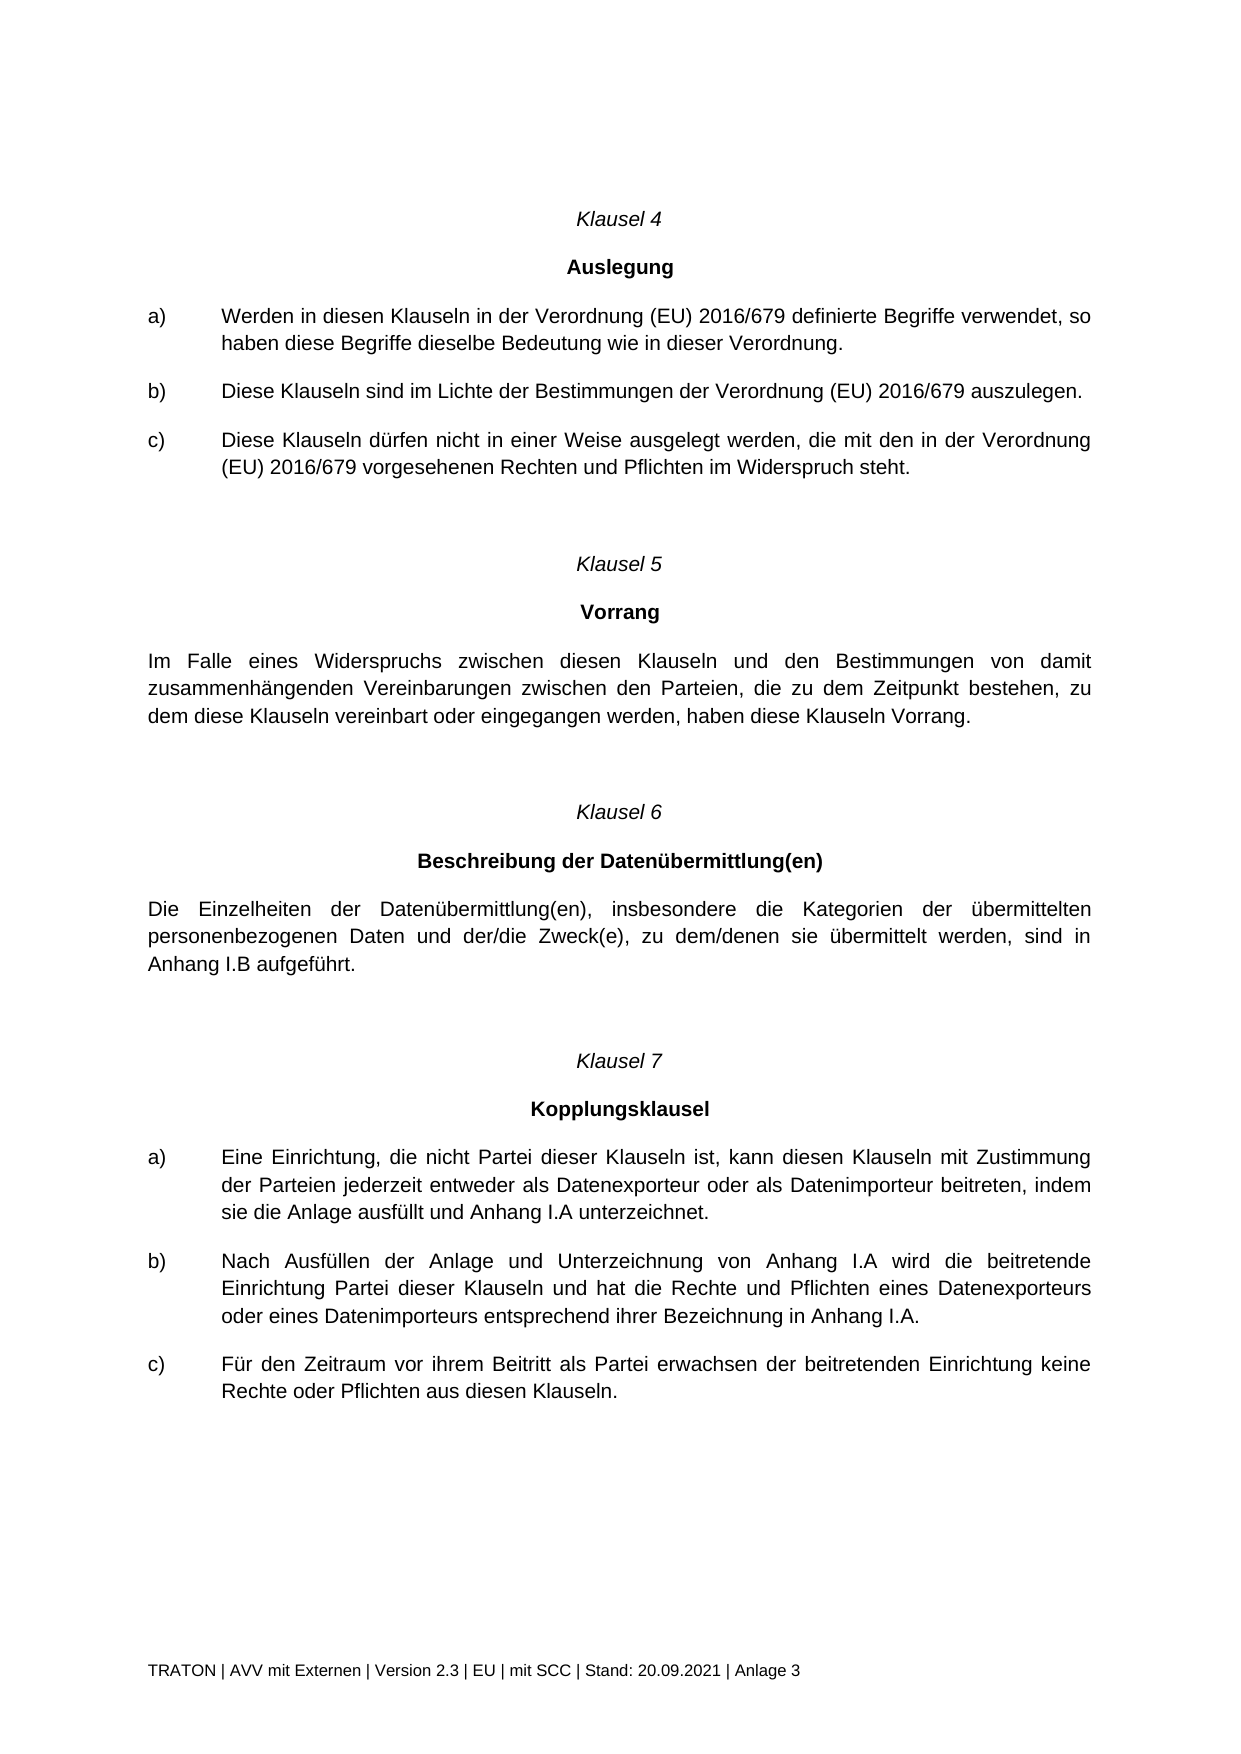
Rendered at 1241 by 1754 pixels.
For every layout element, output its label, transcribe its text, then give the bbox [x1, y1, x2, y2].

text Klausel 4 [148, 207, 1092, 231]
text Beschreibung der Datenübermittlung(en) [148, 848, 1092, 872]
text Klausel 6 [148, 800, 1092, 824]
text c) Diese Klauseln dürfen nicht in einer Weise ausgelegt werden, die mit den in der Verordnung (EU) 2016/679 vorgesehenen Rechten und Pflichten im Widerspruch steht. [148, 428, 1092, 479]
text a) Werden in diesen Klauseln in der Verordnung (EU) 2016/679 definierte Begriffe verwendet, so haben diese Begriffe dieselbe Bedeutung wie in dieser Verordnung. [148, 303, 1092, 355]
text a) Eine Einrichtung, die nicht Partei dieser Klauseln ist, kann diesen Klauseln mit Zustimmung der Parteien jederzeit entweder als Datenexporteur oder als Datenimporteur beitreten, indem sie die Anlage ausfüllt und Anhang I.A unterzeichnet. [148, 1145, 1092, 1224]
text Im Falle eines Widerspruchs zwischen diesen Klauseln und den Bestimmungen von damit zusammenhängenden Vereinbarungen zwischen den Parteien, die zu dem Zeitpunkt bestehen, zu dem diese Klauseln vereinbart oder eingegangen werden, haben diese Klauseln Vorrang. [148, 648, 1092, 727]
text Vorrang [148, 600, 1092, 624]
text b) Nach Ausfüllen der Anlage und Unterzeichnung von Anhang I.A wird die beitretende Einrichtung Partei dieser Klauseln und hat die Rechte und Pflichten eines Datenexporteurs oder eines Datenimporteurs entsprechend ihrer Bezeichnung in Anhang I.A. [148, 1248, 1092, 1327]
text b) Diese Klauseln sind im Lichte der Bestimmungen der Verordnung (EU) 2016/679 auszulegen. [148, 379, 1092, 403]
text Kopplungsklausel [148, 1097, 1092, 1121]
text Klausel 7 [148, 1048, 1092, 1072]
text Auslegung [148, 255, 1092, 279]
text c) Für den Zeitraum vor ihrem Beitritt als Partei erwachsen der beitretenden Einrichtung keine Rechte oder Pflichten aus diesen Klauseln. [148, 1352, 1092, 1403]
text Die Einzelheiten der Datenübermittlung(en), insbesondere die Kategorien der übermittelten personenbezogenen Daten und der/die Zweck(e), zu dem/denen sie übermittelt werden, sind in Anhang I.B aufgeführt. [148, 897, 1092, 976]
text Klausel 5 [148, 552, 1092, 576]
